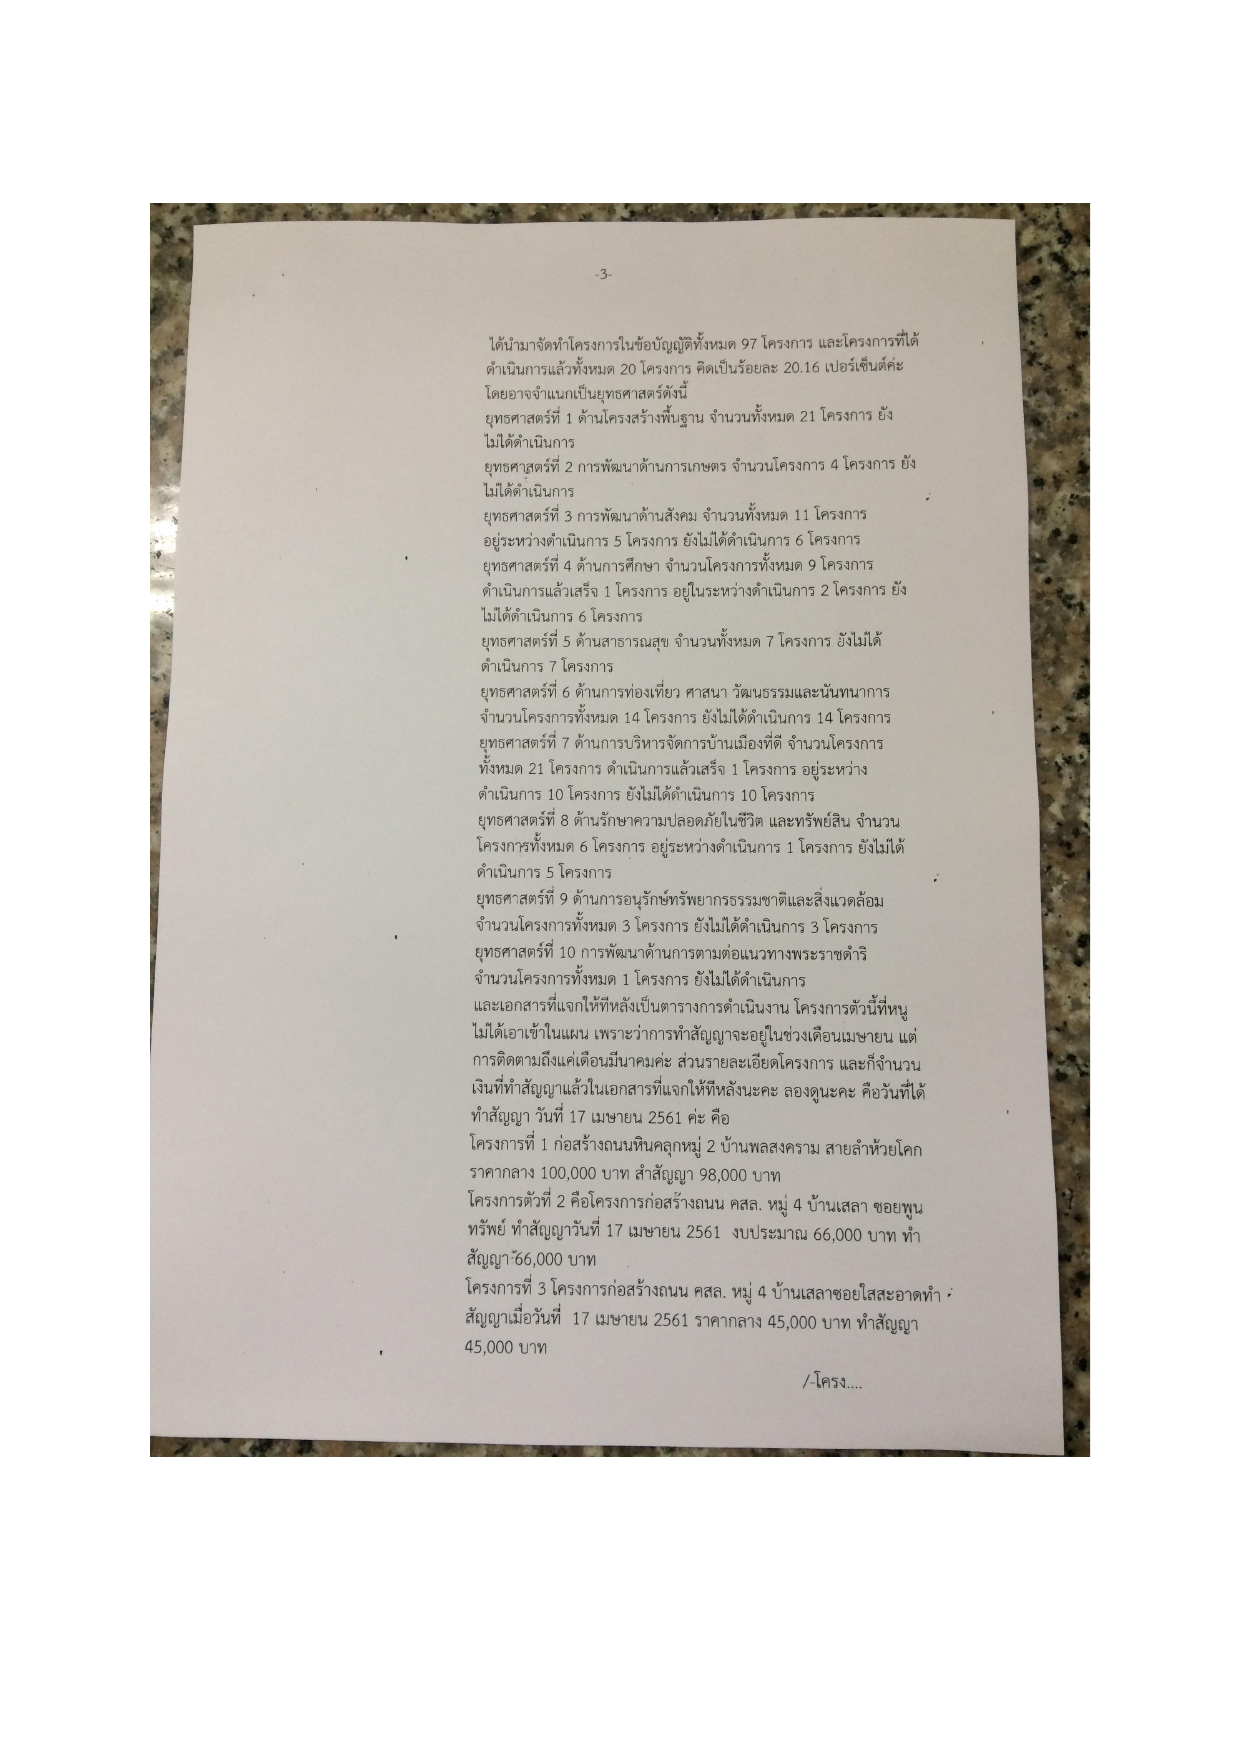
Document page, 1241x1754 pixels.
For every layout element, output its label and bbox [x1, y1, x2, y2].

picture [150, 203, 1091, 1457]
